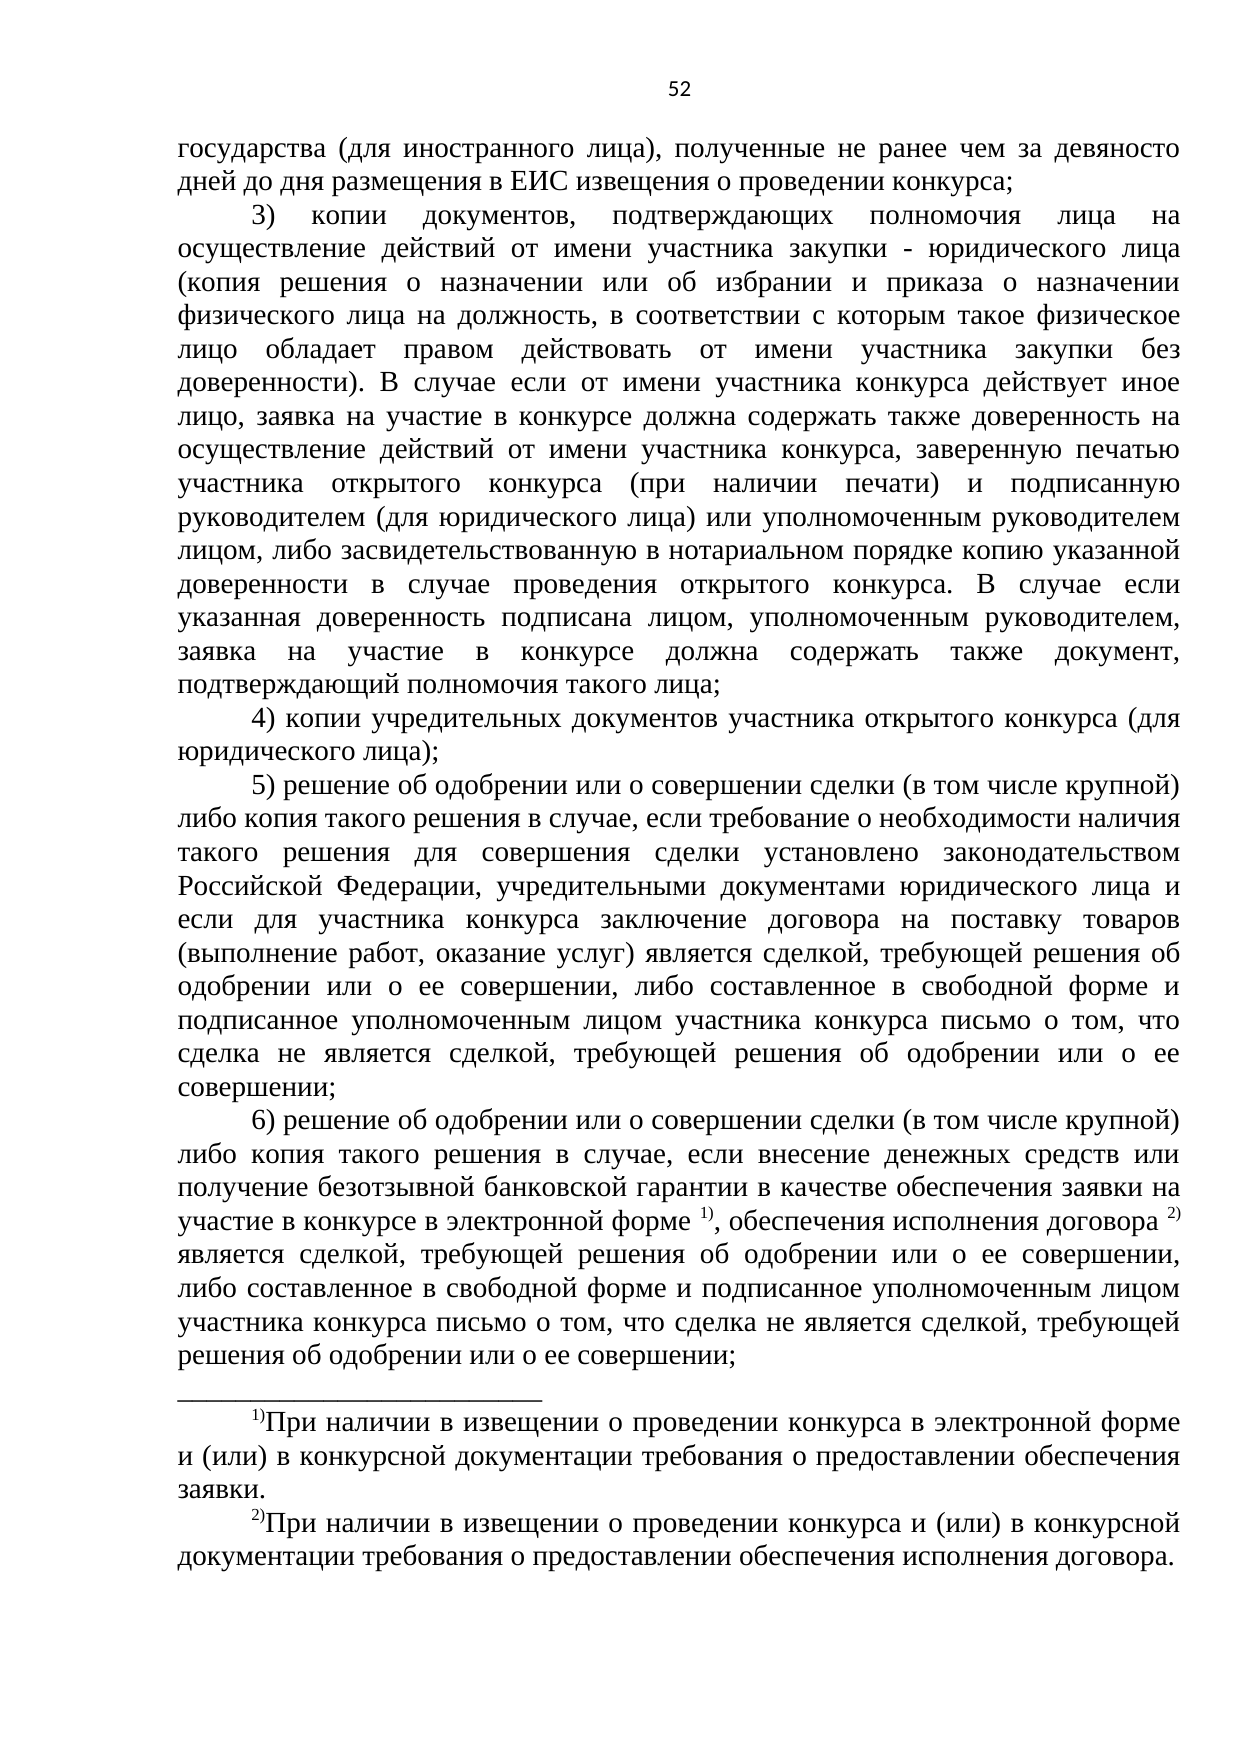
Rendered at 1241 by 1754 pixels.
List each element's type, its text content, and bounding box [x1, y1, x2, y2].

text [177, 130, 1181, 197]
text 1)При наличии в извещении о проведении конкурса в электронной форме и (или) в конкурсной документации требования о предоставлении обеспечения заявки. [177, 1404, 1181, 1505]
text 5) решение об одобрении или о совершении сделки (в том числе крупной) либо копия такого решения в случае, если требование о необходимости наличия такого решения для совершения сделки установлено законодательством Российской Федерации, учредительными документами юридического лица и если для участника конкурса заключение договора на поставку товаров (выполнение работ, оказание услуг) является сделкой, требующей решения об одобрении или о ее совершении, либо составленное в свободной форме и подписанное уполномоченным лицом участника конкурса письмо о том, что сделка не является сделкой, требующей решения об одобрении или о ее совершении; [177, 767, 1181, 1102]
text 2)При наличии в извещении о проведении конкурса и (или) в конкурсной документации требования о предоставлении обеспечения исполнения договора. [177, 1505, 1181, 1572]
text 6) решение об одобрении или о совершении сделки (в том числе крупной) либо копия такого решения в случае, если внесение денежных средств или получение безотзывной банковской гарантии в качестве обеспечения заявки на участие в конкурсе в электронной форме 1), обеспечения исполнения договора 2) является сделкой, требующей решения об одобрении или о ее совершении, либо составленное в свободной форме и подписанное уполномоченным лицом участника конкурса письмо о том, что сделка не является сделкой, требующей решения об одобрении или о ее совершении; [177, 1102, 1181, 1371]
text 4) копии учредительных документов участника открытого конкурса (для юридического лица); [177, 700, 1181, 767]
text 3) копии документов, подтверждающих полномочия лица на осуществление действий от имени участника закупки - юридического лица (копия решения о назначении или об избрании и приказа о назначении физического лица на должность, в соответствии с которым такое физическое лицо обладает правом действовать от имени участника закупки без доверенности). В случае если от имени участника конкурса действует иное лицо, заявка на участие в конкурсе должна содержать также доверенность на осуществление действий от имени участника конкурса, заверенную печатью участника открытого конкурса (при наличии печати) и подписанную руководителем (для юридического лица) или уполномоченным руководителем лицом, либо засвидетельствованную в нотариальном порядке копию указанной доверенности в случае проведения открытого конкурса. В случае если указанная доверенность подписана лицом, уполномоченным руководителем, заявка на участие в конкурсе должна содержать также документ, подтверждающий полномочия такого лица; [177, 197, 1181, 700]
text _________________________ [177, 1371, 1181, 1404]
